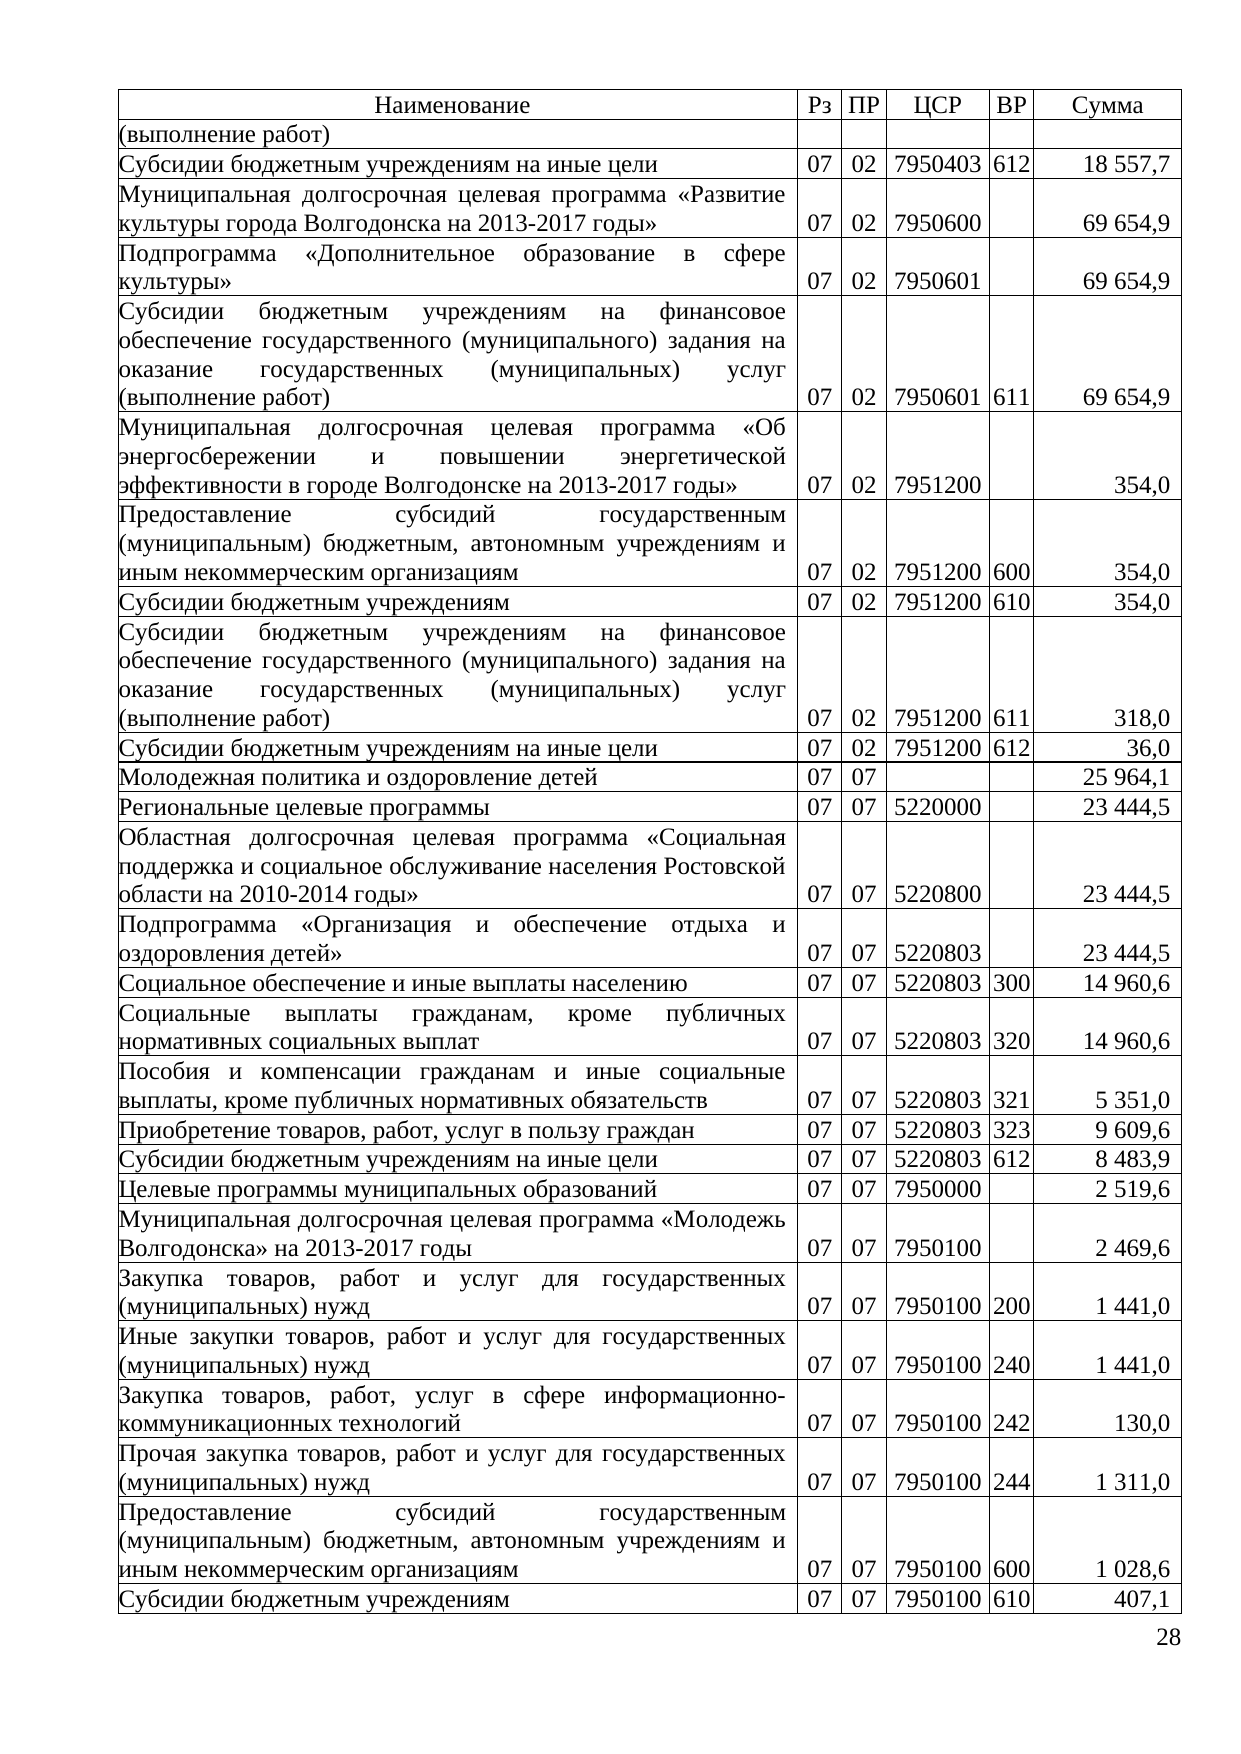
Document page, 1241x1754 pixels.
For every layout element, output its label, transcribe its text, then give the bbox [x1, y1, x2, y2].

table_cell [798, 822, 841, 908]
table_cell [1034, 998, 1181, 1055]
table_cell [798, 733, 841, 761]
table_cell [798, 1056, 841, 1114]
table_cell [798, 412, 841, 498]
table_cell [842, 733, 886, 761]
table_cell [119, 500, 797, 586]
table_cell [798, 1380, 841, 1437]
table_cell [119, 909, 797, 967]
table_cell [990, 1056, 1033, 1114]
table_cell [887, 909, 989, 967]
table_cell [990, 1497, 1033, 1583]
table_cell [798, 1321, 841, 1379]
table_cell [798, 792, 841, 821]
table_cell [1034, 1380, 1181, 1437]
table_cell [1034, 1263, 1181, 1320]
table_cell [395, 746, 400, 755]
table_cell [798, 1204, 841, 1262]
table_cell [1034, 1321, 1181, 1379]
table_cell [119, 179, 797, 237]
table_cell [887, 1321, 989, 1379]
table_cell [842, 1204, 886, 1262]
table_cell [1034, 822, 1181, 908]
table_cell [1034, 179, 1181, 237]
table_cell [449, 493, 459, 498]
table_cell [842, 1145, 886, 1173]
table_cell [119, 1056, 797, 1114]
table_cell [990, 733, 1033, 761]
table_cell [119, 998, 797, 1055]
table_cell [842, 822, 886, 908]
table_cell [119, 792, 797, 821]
table_header Наименование [119, 90, 797, 118]
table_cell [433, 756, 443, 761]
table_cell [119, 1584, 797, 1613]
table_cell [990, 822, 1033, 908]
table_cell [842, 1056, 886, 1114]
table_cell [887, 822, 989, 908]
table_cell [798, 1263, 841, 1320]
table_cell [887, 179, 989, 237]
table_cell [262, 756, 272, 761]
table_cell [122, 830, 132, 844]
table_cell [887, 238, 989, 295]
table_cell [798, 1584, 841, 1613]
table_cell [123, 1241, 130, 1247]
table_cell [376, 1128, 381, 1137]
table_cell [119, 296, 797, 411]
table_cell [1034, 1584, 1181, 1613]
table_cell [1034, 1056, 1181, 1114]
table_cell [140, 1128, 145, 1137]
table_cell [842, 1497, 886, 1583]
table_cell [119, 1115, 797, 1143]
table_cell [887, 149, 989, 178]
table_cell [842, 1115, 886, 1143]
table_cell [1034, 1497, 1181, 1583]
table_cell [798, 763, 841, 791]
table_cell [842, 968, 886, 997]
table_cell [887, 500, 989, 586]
table_header ЦСР [887, 90, 989, 118]
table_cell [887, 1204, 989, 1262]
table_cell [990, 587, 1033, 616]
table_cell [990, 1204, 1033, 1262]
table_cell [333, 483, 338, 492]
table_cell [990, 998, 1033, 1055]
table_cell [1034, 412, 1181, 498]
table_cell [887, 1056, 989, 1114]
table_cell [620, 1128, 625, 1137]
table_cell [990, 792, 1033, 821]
table_header Сумма [1034, 90, 1181, 118]
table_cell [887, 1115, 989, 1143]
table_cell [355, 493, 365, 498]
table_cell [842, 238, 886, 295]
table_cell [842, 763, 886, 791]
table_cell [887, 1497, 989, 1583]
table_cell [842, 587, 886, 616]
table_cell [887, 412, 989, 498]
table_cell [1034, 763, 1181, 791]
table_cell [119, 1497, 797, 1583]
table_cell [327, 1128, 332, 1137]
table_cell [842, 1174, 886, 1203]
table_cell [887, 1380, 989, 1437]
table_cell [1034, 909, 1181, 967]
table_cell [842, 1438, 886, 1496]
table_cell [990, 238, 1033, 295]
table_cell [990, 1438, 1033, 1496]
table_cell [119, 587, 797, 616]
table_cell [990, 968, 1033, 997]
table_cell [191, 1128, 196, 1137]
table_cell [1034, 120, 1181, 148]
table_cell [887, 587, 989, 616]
table_header ПР [842, 90, 886, 118]
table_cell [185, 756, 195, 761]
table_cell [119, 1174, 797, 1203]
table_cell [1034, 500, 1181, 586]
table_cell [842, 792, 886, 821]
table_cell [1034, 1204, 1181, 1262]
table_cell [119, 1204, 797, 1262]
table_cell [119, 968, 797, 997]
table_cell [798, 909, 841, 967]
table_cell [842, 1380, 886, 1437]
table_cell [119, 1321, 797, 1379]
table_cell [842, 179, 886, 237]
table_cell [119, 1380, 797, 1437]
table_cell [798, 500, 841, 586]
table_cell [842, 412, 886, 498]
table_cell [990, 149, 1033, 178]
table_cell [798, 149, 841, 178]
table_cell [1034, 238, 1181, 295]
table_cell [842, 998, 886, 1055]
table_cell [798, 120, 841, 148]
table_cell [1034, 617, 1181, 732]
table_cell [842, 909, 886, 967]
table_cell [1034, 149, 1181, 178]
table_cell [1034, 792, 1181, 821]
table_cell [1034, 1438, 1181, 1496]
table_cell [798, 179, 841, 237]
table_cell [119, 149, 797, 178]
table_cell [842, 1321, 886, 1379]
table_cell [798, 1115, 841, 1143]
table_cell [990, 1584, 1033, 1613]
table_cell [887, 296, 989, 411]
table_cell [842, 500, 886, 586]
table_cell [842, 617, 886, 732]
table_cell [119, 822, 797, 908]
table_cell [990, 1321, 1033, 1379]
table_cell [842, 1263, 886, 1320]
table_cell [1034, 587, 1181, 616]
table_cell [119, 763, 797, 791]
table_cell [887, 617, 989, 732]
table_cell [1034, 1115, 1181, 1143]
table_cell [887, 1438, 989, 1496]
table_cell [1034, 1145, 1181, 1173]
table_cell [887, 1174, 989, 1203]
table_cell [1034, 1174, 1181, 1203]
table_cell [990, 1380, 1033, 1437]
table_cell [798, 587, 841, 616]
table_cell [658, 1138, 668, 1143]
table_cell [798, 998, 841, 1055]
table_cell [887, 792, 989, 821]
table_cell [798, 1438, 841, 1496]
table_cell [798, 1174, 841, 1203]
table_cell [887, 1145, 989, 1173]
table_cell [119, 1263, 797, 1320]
table_header Рз [798, 90, 841, 118]
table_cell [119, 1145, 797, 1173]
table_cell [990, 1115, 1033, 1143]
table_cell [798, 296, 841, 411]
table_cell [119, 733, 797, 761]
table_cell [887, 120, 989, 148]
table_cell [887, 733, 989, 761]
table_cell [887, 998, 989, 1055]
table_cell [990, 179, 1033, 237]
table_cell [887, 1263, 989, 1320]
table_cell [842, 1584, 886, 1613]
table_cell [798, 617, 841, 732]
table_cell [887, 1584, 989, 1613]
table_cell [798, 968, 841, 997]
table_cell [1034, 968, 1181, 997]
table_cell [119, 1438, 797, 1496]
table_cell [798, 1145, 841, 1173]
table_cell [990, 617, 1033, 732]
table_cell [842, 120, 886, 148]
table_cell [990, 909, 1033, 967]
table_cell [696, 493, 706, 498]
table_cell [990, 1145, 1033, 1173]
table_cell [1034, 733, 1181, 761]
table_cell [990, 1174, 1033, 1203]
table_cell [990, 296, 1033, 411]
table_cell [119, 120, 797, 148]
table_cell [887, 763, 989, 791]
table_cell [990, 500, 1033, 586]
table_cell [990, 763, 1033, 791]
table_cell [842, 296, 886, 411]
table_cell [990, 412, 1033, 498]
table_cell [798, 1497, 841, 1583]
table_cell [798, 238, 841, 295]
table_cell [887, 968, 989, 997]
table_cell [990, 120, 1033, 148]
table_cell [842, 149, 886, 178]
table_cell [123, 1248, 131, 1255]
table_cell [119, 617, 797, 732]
table_header ВР [990, 90, 1033, 118]
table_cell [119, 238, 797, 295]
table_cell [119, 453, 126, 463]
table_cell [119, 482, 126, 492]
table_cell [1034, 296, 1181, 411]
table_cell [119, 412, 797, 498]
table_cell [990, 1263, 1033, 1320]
